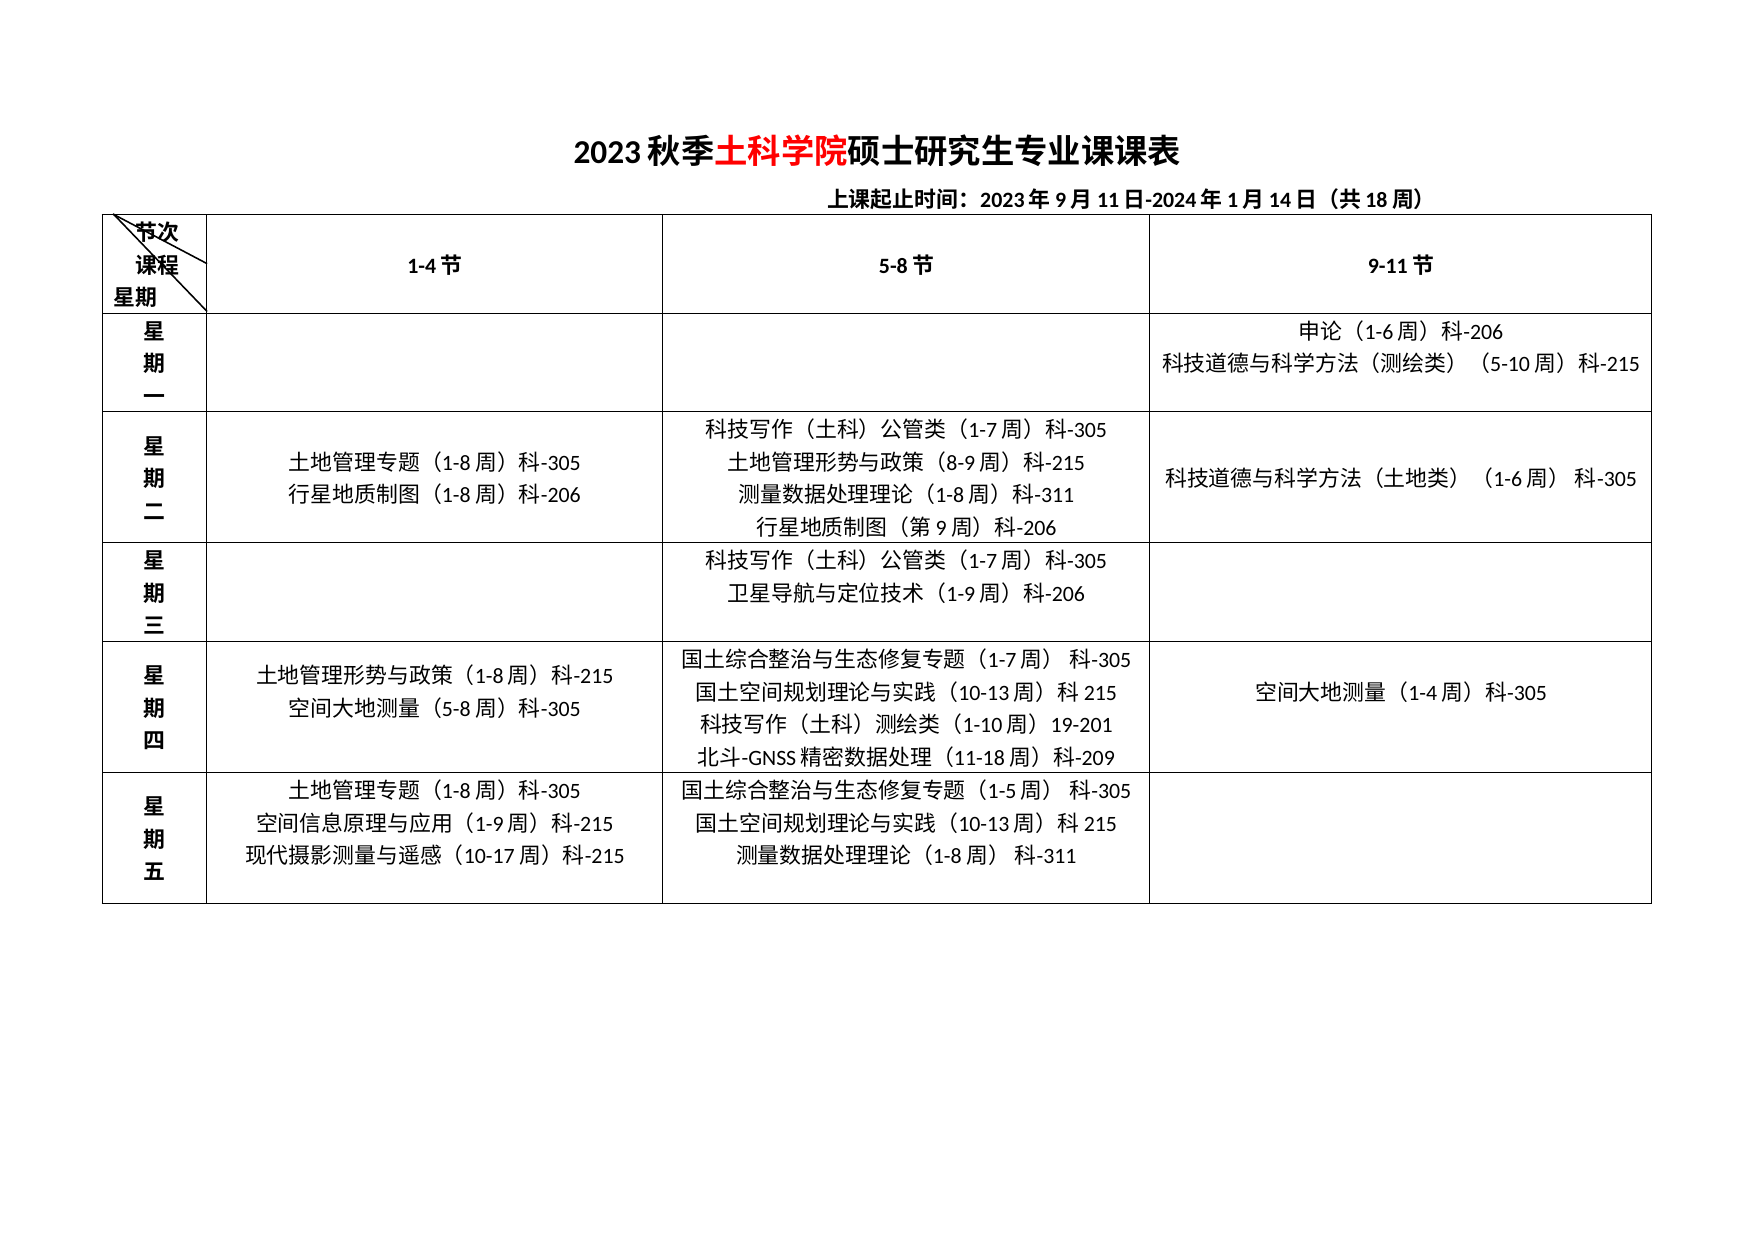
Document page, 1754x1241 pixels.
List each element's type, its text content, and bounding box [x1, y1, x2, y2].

table_header 9-11节 [1150, 215, 1651, 312]
table_cell 国土综合整治与生态修复专题（1-5周） 科-305 国土空间规划理论与实践（10-13周）科215 测量数据处理理论（1-8周） 科-311 [663, 773, 1149, 903]
table_header 节次 课程 星期 [143, 233, 206, 308]
table_cell [1150, 543, 1651, 641]
table_cell 土地管理专题（1-8周）科-305 空间信息原理与应用（1-9周）科-215 现代摄影测量与遥感（10-17周）科-215 [207, 773, 662, 903]
table_cell 星 期 一 [103, 314, 206, 411]
table_cell [1150, 773, 1651, 903]
table_header 5-8节 [663, 215, 1149, 312]
table_cell 星 期 五 [103, 773, 206, 903]
table_cell 申论（1-6周）科-206 科技道德与科学方法（测绘类）（5-10周）科-215 [1150, 314, 1651, 411]
table_cell 土地管理形势与政策（1-8周）科-215 空间大地测量（5-8周）科-305 [207, 642, 662, 772]
table_cell [207, 314, 662, 411]
table_cell 国土综合整治与生态修复专题（1-7周） 科-305 国土空间规划理论与实践（10-13周）科215 科技写作（土科）测绘类（1-10周）19-201 北斗-GNSS精密数据处理（11-18周）科-209 [663, 642, 1149, 772]
table_cell 星 期 三 [103, 543, 206, 641]
table_cell [663, 314, 1149, 411]
table_cell 科技写作（土科）公管类（1-7周）科-305 卫星导航与定位技术（1-9周）科-206 [663, 543, 1149, 641]
table_header 节次 课程 星期 [119, 215, 206, 261]
table_cell 科技写作（土科）公管类（1-7周）科-305 土地管理形势与政策（8-9周）科-215 测量数据处理理论（1-8周）科-311 行星地质制图（第9周）科-206 [663, 412, 1149, 542]
table_cell 星 期 二 [103, 412, 206, 542]
table_header 节次 课程 星期 [103, 215, 205, 312]
table_cell 空间大地测量（1-4周）科-305 [1150, 642, 1651, 772]
table_header 1-4节 [207, 215, 662, 312]
table_cell 星 期 四 [103, 642, 206, 772]
text 2023秋季土科学院硕士研究生专业课课表 [150, 116, 1604, 181]
table_cell [207, 543, 662, 641]
table_cell 科技道德与科学方法（土地类）（1-6周） 科-305 [1150, 412, 1651, 542]
table_cell 土地管理专题（1-8周）科-305 行星地质制图（1-8周）科-206 [207, 412, 662, 542]
text 上课起止时间：2023年9月11日-2024年1月14日（共18周） [150, 181, 1604, 214]
